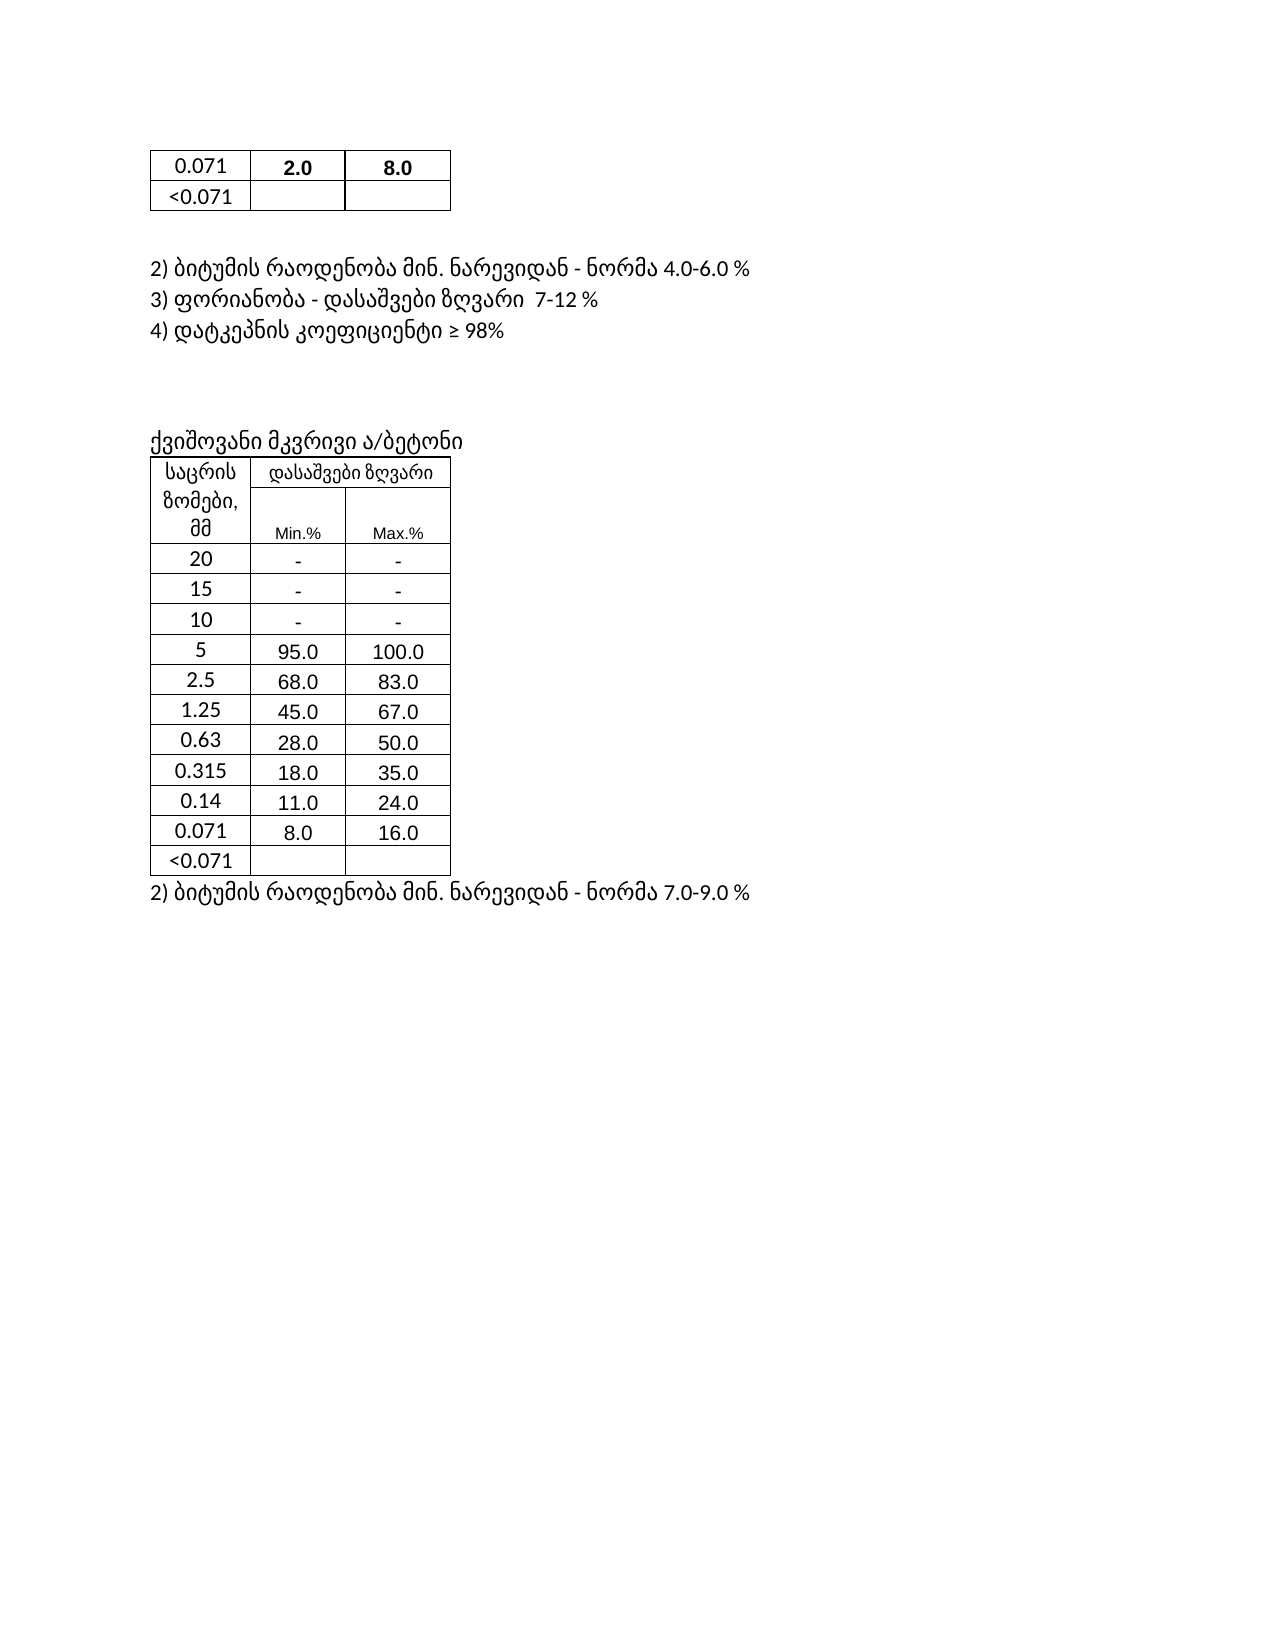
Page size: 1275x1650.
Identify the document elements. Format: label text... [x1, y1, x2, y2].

table_cell 28.0 [251, 725, 345, 754]
table_cell 8.0 [251, 816, 345, 845]
text 4) დატკეპნის კოეფიციენტი ≥ 98% [150, 314, 1125, 345]
table_cell [251, 846, 345, 875]
table_cell Max.% [346, 488, 450, 543]
table_cell [346, 846, 450, 875]
table_cell 11.0 [251, 786, 345, 815]
table_cell 67.0 [346, 695, 450, 724]
table_cell 83.0 [346, 665, 450, 694]
table_header საცრის ზომები, მმ [151, 458, 250, 543]
table_cell 2.5 [151, 665, 250, 694]
table_cell - [251, 544, 345, 573]
text ქვიშოვანი მკვრივი ა/ბეტონი [150, 425, 1125, 456]
table_cell <0.071 [151, 846, 250, 875]
table_header დასაშვები ზღვარი [251, 458, 450, 487]
table_cell 68.0 [251, 665, 345, 694]
table_cell 0.63 [151, 725, 250, 754]
table_cell 2.0 [251, 151, 344, 180]
table_cell 5 [151, 635, 250, 664]
table_cell 50.0 [346, 725, 450, 754]
table_cell 1.25 [151, 695, 250, 724]
text 3) ფორიანობა - დასაშვები ზღვარი 7-12 % [150, 283, 1125, 314]
table_cell 45.0 [251, 695, 345, 724]
table_cell <0.071 [151, 181, 250, 210]
table_cell 0.315 [151, 755, 250, 784]
table_cell [251, 181, 344, 210]
table_cell 16.0 [346, 816, 450, 845]
table_cell 0.071 [151, 151, 250, 180]
table_cell 18.0 [251, 755, 345, 784]
table_cell 20 [151, 544, 250, 573]
table_cell 0.14 [151, 786, 250, 815]
table_cell 24.0 [346, 786, 450, 815]
table_cell 8.0 [346, 151, 450, 180]
table_cell - [251, 604, 345, 633]
table_cell Min.% [251, 488, 345, 543]
table_cell 15 [151, 574, 250, 603]
text 2) ბიტუმის რაოდენობა მინ. ნარევიდან - ნორმა 4.0-6.0 % [150, 251, 1125, 283]
table_cell 95.0 [251, 635, 345, 664]
table_cell - [251, 574, 345, 603]
table_cell 10 [151, 604, 250, 633]
table_cell - [346, 544, 450, 573]
table_cell - [346, 604, 450, 633]
table_cell 35.0 [346, 755, 450, 784]
table_cell 0.071 [151, 816, 250, 845]
table_cell - [346, 574, 450, 603]
text 2) ბიტუმის რაოდენობა მინ. ნარევიდან - ნორმა 7.0-9.0 % [150, 876, 1125, 907]
table_cell 100.0 [346, 635, 450, 664]
table_cell [346, 181, 450, 210]
